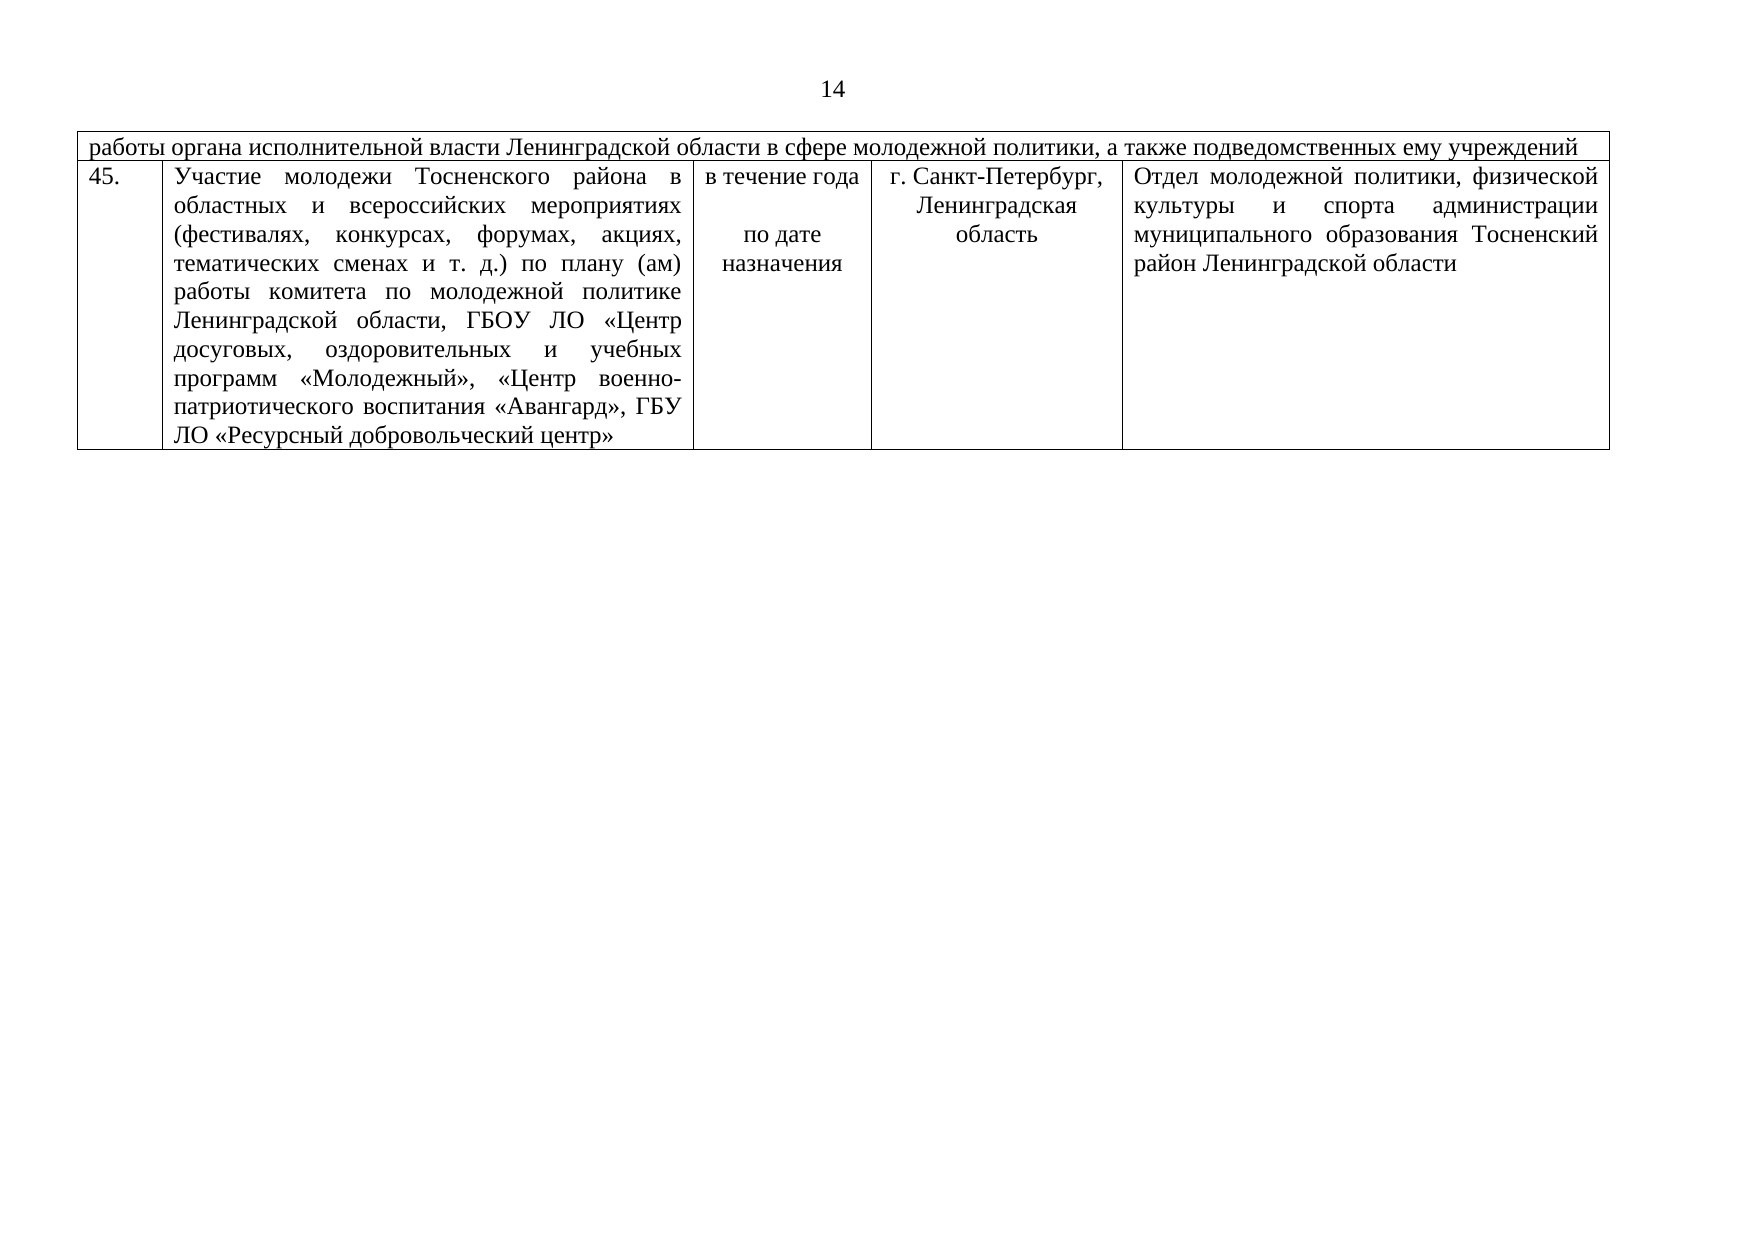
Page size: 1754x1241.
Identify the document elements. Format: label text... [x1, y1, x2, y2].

table_cell в течение года по дате назначения [694, 161, 871, 449]
table_cell Участие молодежи Тосненского района в областных и всероссийских мероприятиях (фестивалях, конкурсах, форумах, акциях, тематических сменах и т. д.) по плану (ам) работы комитета по молодежной политике Ленинградской области, ГБОУ ЛО «Центр досуговых, оздоровительных и учебных программ «Молодежный», «Центр военно-патриотического воспитания «Авангард», ГБУ ЛО «Ресурсный добровольческий центр» [163, 161, 693, 449]
table_cell Отдел молодежной политики, физической культуры и спорта администрации муниципального образования Тосненский район Ленинградской области [1123, 161, 1609, 449]
table_cell г. Санкт-Петербург, Ленинградская область [872, 161, 1122, 449]
table_cell 45. [78, 161, 162, 449]
